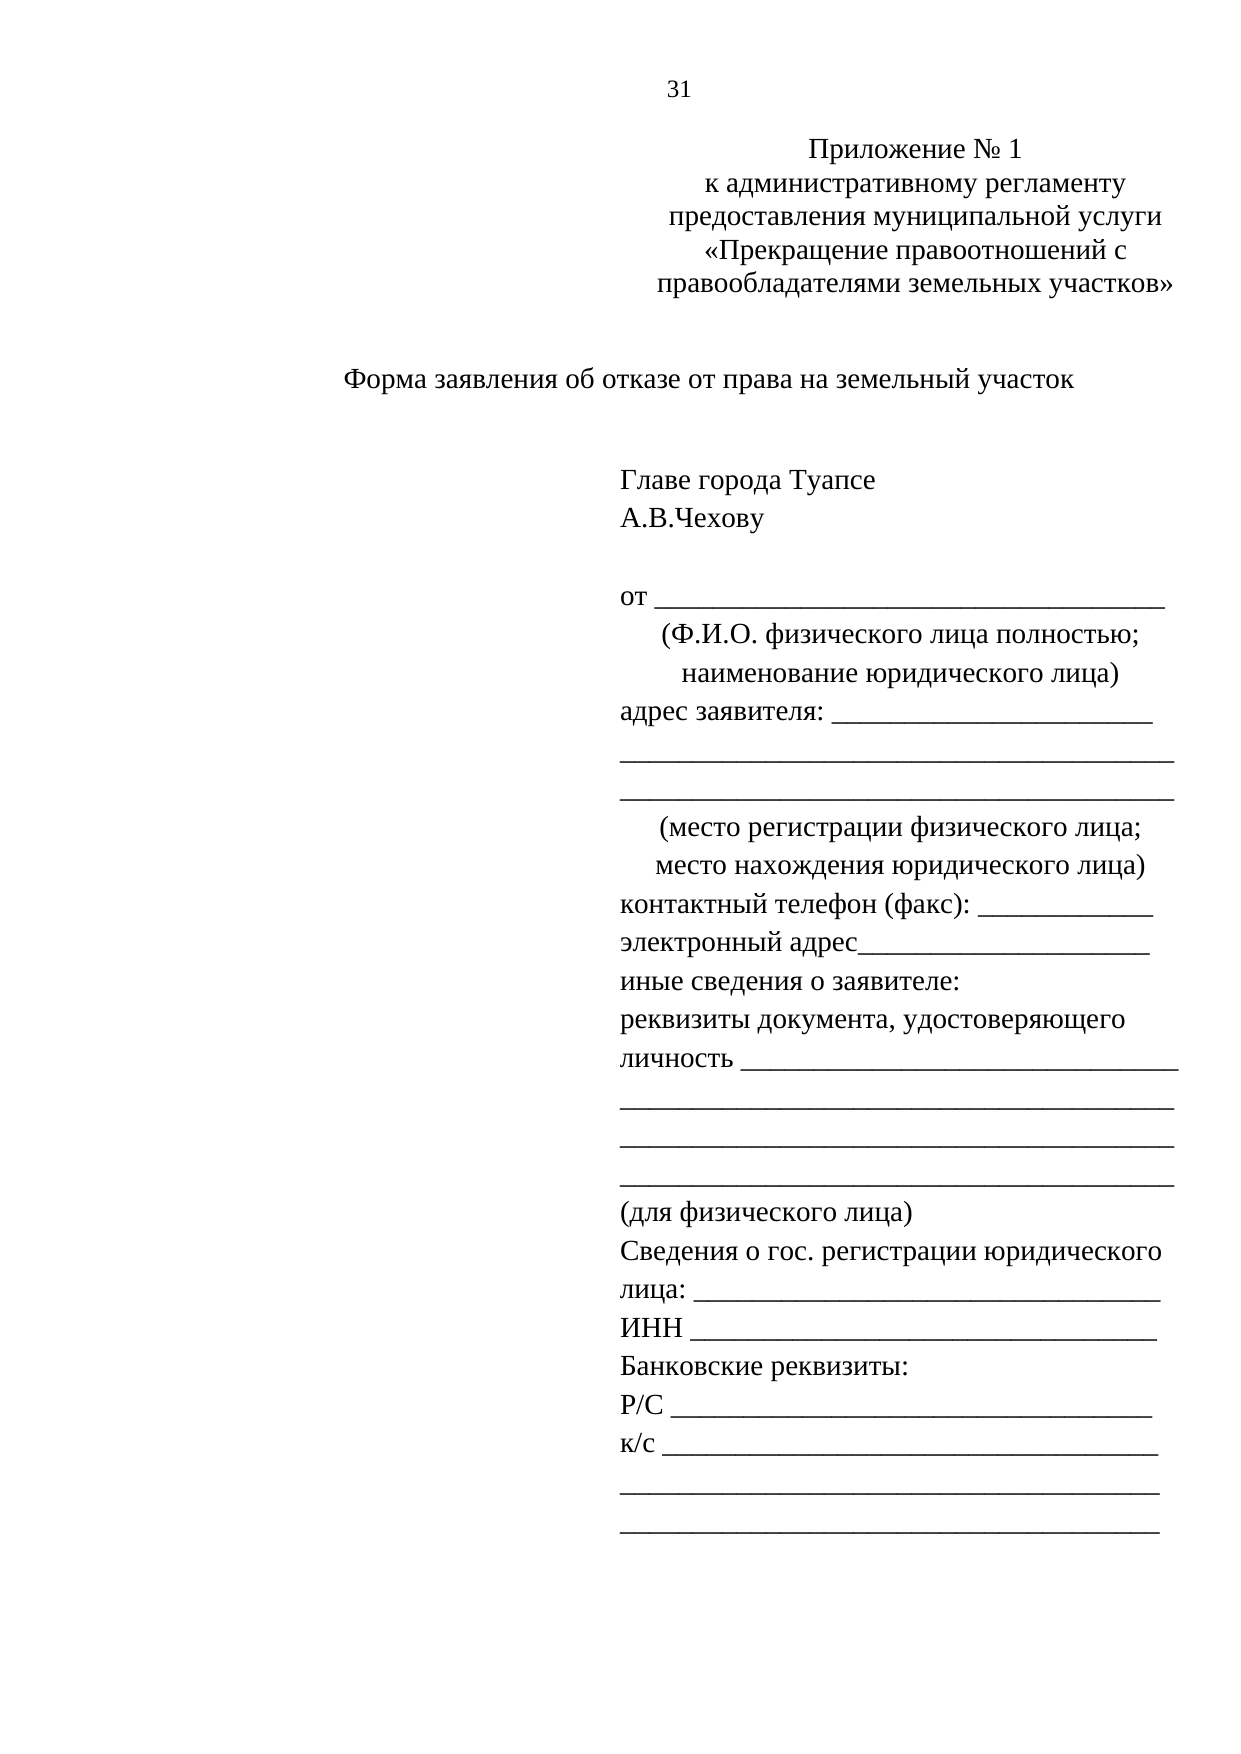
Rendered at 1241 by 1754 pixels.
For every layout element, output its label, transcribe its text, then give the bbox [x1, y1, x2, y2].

text ______________________________________ [619, 1117, 1181, 1151]
text ______________________________________ [619, 1156, 1181, 1189]
text предоставления муниципальной услуги «Прекращение правоотношений с правообладателями земельных участков» [650, 198, 1181, 299]
text (место регистрации физического лица; [619, 809, 1181, 842]
text ______________________________________ [619, 732, 1181, 765]
text (для физического лица) [619, 1194, 1181, 1228]
text Форма заявления об отказе от права на земельный участок [177, 361, 1181, 395]
text электронный адрес____________________ [619, 924, 1181, 958]
text наименование юридического лица) [619, 655, 1181, 688]
text место нахождения юридического лица) [619, 847, 1181, 881]
text _____________________________________ [619, 1503, 1181, 1536]
text _____________________________________ [619, 1464, 1181, 1498]
text иные сведения о заявителе: [619, 963, 1181, 997]
text адрес заявителя: ______________________ [619, 693, 1181, 727]
text реквизиты документа, удостоверяющего личность ______________________________ [619, 1002, 1181, 1074]
text к административному регламенту [650, 165, 1181, 198]
text (Ф.И.О. физического лица полностью; [619, 616, 1181, 650]
text ИНН ________________________________ [619, 1310, 1181, 1343]
text к/с __________________________________ [619, 1426, 1181, 1459]
text Приложение № 1 [650, 131, 1181, 165]
text Сведения о гос. регистрации юридического лица: ________________________________ [619, 1233, 1181, 1305]
text ______________________________________ [619, 770, 1181, 804]
text Главе города Туапсе [619, 462, 1181, 496]
text Р/С _________________________________ [619, 1387, 1181, 1421]
text ______________________________________ [619, 1079, 1181, 1112]
text от ___________________________________ [619, 578, 1181, 611]
text А.В.Чехову [619, 501, 1181, 534]
text Банковские реквизиты: [619, 1348, 1181, 1382]
text контактный телефон (факс): ____________ [619, 886, 1181, 919]
